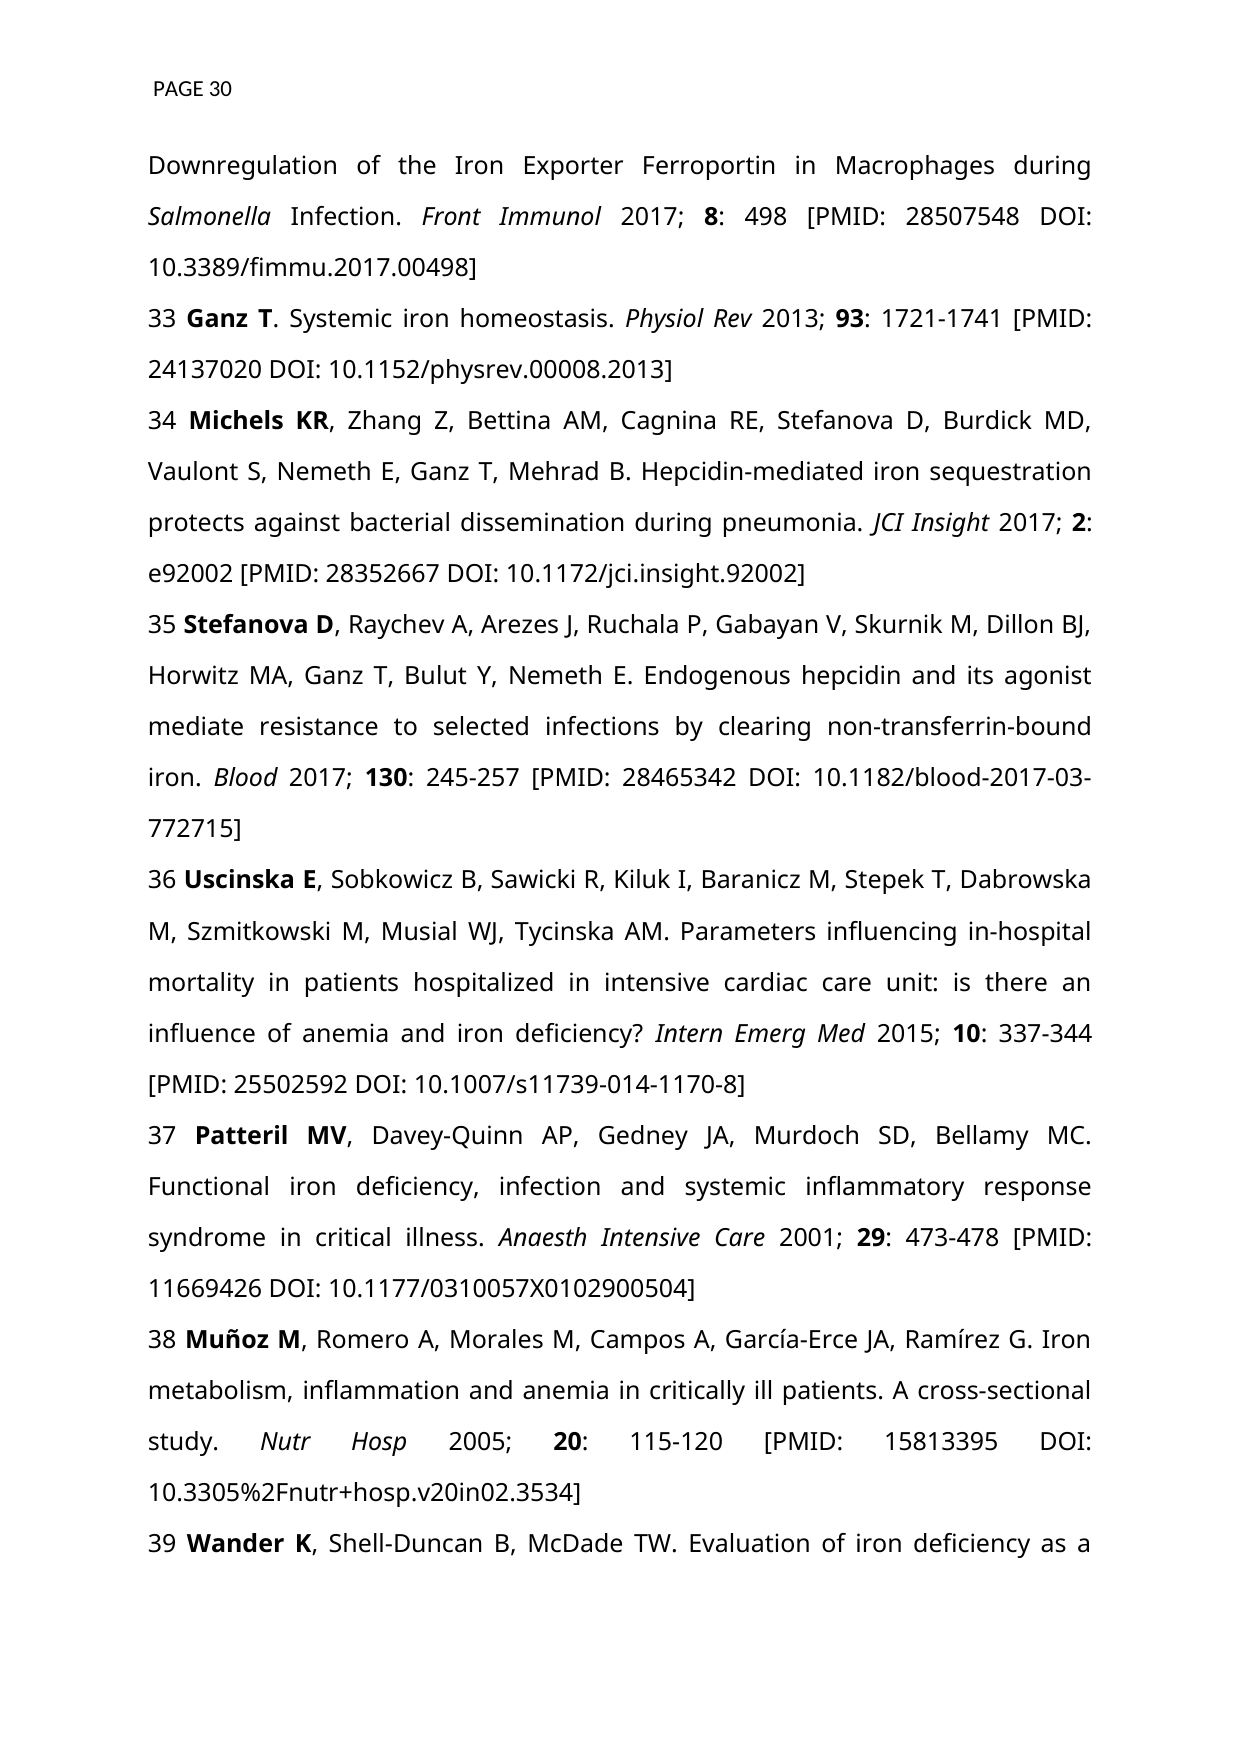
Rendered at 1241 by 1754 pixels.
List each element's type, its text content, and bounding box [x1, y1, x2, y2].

text 38 Muñoz M, Romero A, Morales M, Campos A, García-Erce JA, Ramírez G. Iron metabolism, inflammation and anemia in critically ill patients. A cross-sectional study. Nutr Hosp 2005; 20: 115-120 [PMID: 15813395 DOI: 10.3305%2Fnutr+hosp.v20in02.3534] [148, 1322, 1093, 1509]
text 34 Michels KR, Zhang Z, Bettina AM, Cagnina RE, Stefanova D, Burdick MD, Vaulont S, Nemeth E, Ganz T, Mehrad B. Hepcidin-mediated iron sequestration protects against bacterial dissemination during pneumonia. JCI Insight 2017; 2: e92002 [PMID: 28352667 DOI: 10.1172/jci.insight.92002] [148, 403, 1093, 590]
text 37 Patteril MV, Davey-Quinn AP, Gedney JA, Murdoch SD, Bellamy MC. Functional iron deficiency, infection and systemic inflammatory response syndrome in critical illness. Anaesth Intensive Care 2001; 29: 473-478 [PMID: 11669426 DOI: 10.1177/0310057X0102900504] [148, 1117, 1093, 1304]
text 35 Stefanova D, Raychev A, Arezes J, Ruchala P, Gabayan V, Skurnik M, Dillon BJ, Horwitz MA, Ganz T, Bulut Y, Nemeth E. Endogenous hepcidin and its agonist mediate resistance to selected infections by clearing non-transferrin-bound iron. Blood 2017; 130: 245-257 [PMID: 28465342 DOI: 10.1182/blood-2017-03-772715] [148, 607, 1093, 845]
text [148, 148, 1093, 284]
text 33 Ganz T. Systemic iron homeostasis. Physiol Rev 2013; 93: 1721-1741 [PMID: 24137020 DOI: 10.1152/physrev.00008.2013] [148, 301, 1093, 386]
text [148, 1526, 1093, 1560]
text 36 Uscinska E, Sobkowicz B, Sawicki R, Kiluk I, Baranicz M, Stepek T, Dabrowska M, Szmitkowski M, Musial WJ, Tycinska AM. Parameters influencing in-hospital mortality in patients hospitalized in intensive cardiac care unit: is there an influence of anemia and iron deficiency? Intern Emerg Med 2015; 10: 337-344 [PMID: 25502592 DOI: 10.1007/s11739-014-1170-8] [148, 862, 1093, 1100]
